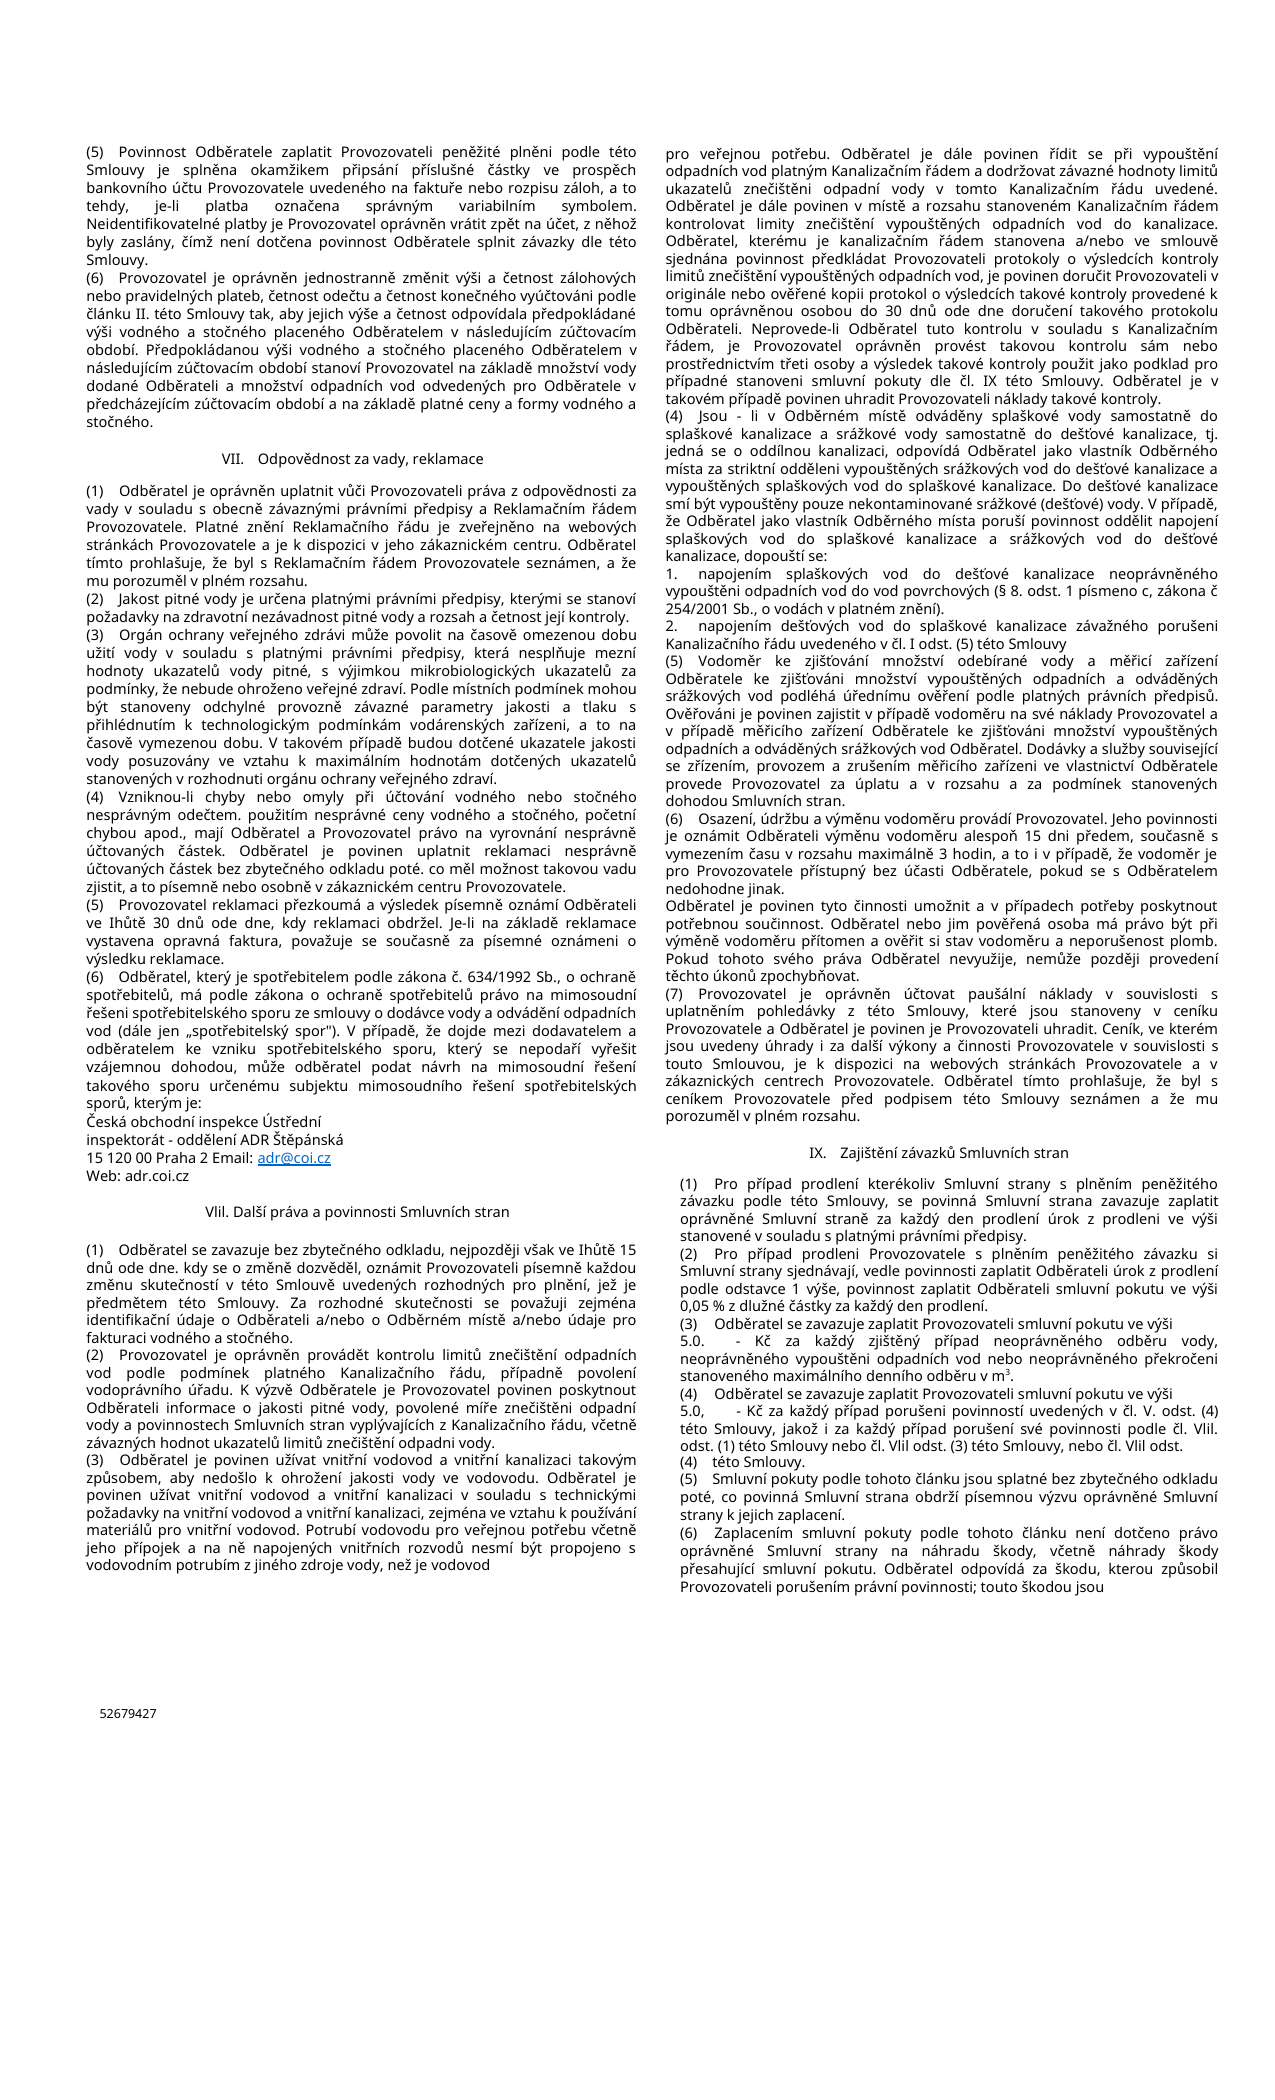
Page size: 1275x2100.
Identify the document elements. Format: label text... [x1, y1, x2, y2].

list Odběratel je oprávněn uplatnit vůči Provozovateli práva z odpovědnosti za vady v souladu s obecně závaznými právními předpisy a Reklamačním řádem Provozovatele. Platné znění Reklamačního řádu je zveřejněno na webových stránkách Provozovatele a je k dispozici v jeho zákaznickém centru. Odběratel tímto prohlašuje, že byl s Reklamačním řádem Provozovatele seznámen, a že mu porozuměl v plném rozsahu. [86, 482, 637, 590]
list Pro případ prodlení kterékoliv Smluvní strany s plněním peněžitého závazku podle této Smlouvy, se povinná Smluvní strana zavazuje zaplatit oprávněné Smluvní straně za každý den prodlení úrok z prodleni ve výši stanovené v souladu s platnými právními předpisy. [680, 1175, 1219, 1245]
list Osazení, údržbu a výměnu vodoměru provádí Provozovatel. Jeho povinnosti je oznámit Odběrateli výměnu vodoměru alespoň 15 dni předem, současně s vymezením času v rozsahu maximálně 3 hodin, a to i v případě, že vodoměr je pro Provozovatele přístupný bez účasti Odběratele, pokud se s Odběratelem nedohodne jinak. [665, 810, 1219, 898]
list Odběratel, který je spotřebitelem podle zákona č. 634/1992 Sb., o ochraně spotřebitelů, má podle zákona o ochraně spotřebitelů právo na mimosoudní řešeni spotřebitelského sporu ze smlouvy o dodávce vody a odvádění odpadních vod (dále jen „spotřebitelský spor"). V případě, že dojde mezi dodavatelem a odběratelem ke vzniku spotřebitelského sporu, který se nepodaří vyřešit vzájemnou dohodou, může odběratel podat návrh na mimosoudní řešení takového sporu určenému subjektu mimosoudního řešení spotřebitelských sporů, kterým je: [86, 968, 637, 1113]
text Vlil. Další práva a povinnosti Smluvních stran [86, 1206, 629, 1221]
text Česká obchodní inspekce Ústřední inspektorát - oddělení ADR Štěpánská 15 120 00 Praha 2 Email: adr@coi.cz Web: adr.coi.cz [86, 1113, 346, 1185]
list Provozovatel je oprávněn jednostranně změnit výši a četnost zálohových nebo pravidelných plateb, četnost odečtu a četnost konečného vyúčtováni podle článku II. této Smlouvy tak, aby jejich výše a četnost odpovídala předpokládané výši vodného a stočného placeného Odběratelem v následujícím zúčtovacím období. Předpokládanou výši vodného a stočného placeného Odběratelem v následujícím zúčtovacím období stanoví Provozovatel na základě množství vody dodané Odběrateli a množství odpadních vod odvedených pro Odběratele v předcházejícím zúčtovacím období a na základě platné ceny a formy vodného a stočného. [86, 269, 637, 431]
list napojením splaškových vod do dešťové kanalizace neoprávněného vypouštěni odpadních vod do vod povrchových (§ 8. odst. 1 písmeno c, zákona č 254/2001 Sb., o vodách v platném znění). [665, 565, 1219, 618]
list Provozovatel je oprávněn provádět kontrolu limitů znečištění odpadních vod podle podmínek platného Kanalizačního řádu, případně povolení vodoprávního úřadu. K výzvě Odběratele je Provozovatel povinen poskytnout Odběrateli informace o jakosti pitné vody, povolené míře znečištěni odpadní vody a povinnostech Smluvních stran vyplývajících z Kanalizačního řádu, včetně závazných hodnot ukazatelů limitů znečištění odpadni vody. [86, 1347, 637, 1452]
list Odběratel se zavazuje zaplatit Provozovateli smluvní pokutu ve výši [680, 1315, 1219, 1333]
list Jakost pitné vody je určena platnými právními předpisy, kterými se stanoví požadavky na zdravotní nezávadnost pitné vody a rozsah a četnost její kontroly. [86, 590, 637, 626]
list Vzniknou-li chyby nebo omyly při účtování vodného nebo stočného nesprávným odečtem. použitím nesprávné ceny vodného a stočného, početní chybou apod., mají Odběratel a Provozovatel právo na vyrovnání nesprávně účtovaných částek. Odběratel je povinen uplatnit reklamaci nesprávně účtovaných částek bez zbytečného odkladu poté. co měl možnost takovou vadu zjistit, a to písemně nebo osobně v zákaznickém centru Provozovatele. [86, 788, 637, 896]
text 52679427 [99, 1708, 157, 1721]
list Smluvní pokuty podle tohoto článku jsou splatné bez zbytečného odkladu poté, co povinná Smluvní strana obdrží písemnou výzvu oprávněné Smluvní strany k jejich zaplacení. [680, 1470, 1219, 1524]
list Odběratel se zavazuje bez zbytečného odkladu, nejpozději však ve Ihůtě 15 dnů ode dne. kdy se o změně dozvěděl, oznámit Provozovateli písemně každou změnu skutečností v této Smlouvě uvedených rozhodných pro plnění, jež je předmětem této Smlouvy. Za rozhodné skutečnosti se považuji zejména identifikační údaje o Odběrateli a/nebo o Odběrném místě a/nebo údaje pro fakturaci vodného a stočného. [86, 1242, 637, 1347]
list - Kč za každý zjištěný případ neoprávněného odběru vody, neoprávněného vypouštěni odpadních vod nebo neoprávněného překročeni stanoveného maximálního denního odběru v m3. [680, 1333, 1219, 1385]
list Odběratel je povinen užívat vnitřní vodovod a vnitřní kanalizaci takovým způsobem, aby nedošlo k ohrožení jakosti vody ve vodovodu. Odběratel je povinen užívat vnitřní vodovod a vnitřní kanalizaci v souladu s technickými požadavky na vnitřní vodovod a vnitřní kanalizaci, zejména ve vztahu k používání materiálů pro vnitřní vodovod. Potrubí vodovodu pro veřejnou potřebu včetně jeho přípojek a na ně napojených vnitřních rozvodů nesmí být propojeno s vodovodním potrubím z jiného zdroje vody, než je vodovod [86, 1452, 637, 1574]
list napojením dešťových vod do splaškové kanalizace závažného porušeni Kanalizačního řádu uvedeného v čl. I odst. (5) této Smlouvy [665, 618, 1219, 653]
list Odběratel se zavazuje zaplatit Provozovateli smluvní pokutu ve výši [680, 1385, 1219, 1403]
list Pro případ prodleni Provozovatele s plněním peněžitého závazku si Smluvní strany sjednávají, vedle povinnosti zaplatit Odběrateli úrok z prodlení podle odstavce 1 výše, povinnost zaplatit Odběrateli smluvní pokutu ve výši 0,05 % z dlužné částky za každý den prodlení. [680, 1245, 1219, 1315]
list Jsou - li v Odběrném místě odváděny splaškové vody samostatně do splaškové kanalizace a srážkové vody samostatně do dešťové kanalizace, tj. jedná se o oddílnou kanalizaci, odpovídá Odběratel jako vlastník Odběrného místa za striktní odděleni vypouštěných srážkových vod do dešťové kanalizace a vypouštěných splaškových vod do splaškové kanalizace. Do dešťové kanalizace smí být vypouštěny pouze nekontaminované srážkové (dešťové) vody. V případě, že Odběratel jako vlastník Odběrného místa poruší povinnost oddělit napojení splaškových vod do splaškové kanalizace a srážkových vod do dešťové kanalizace, dopouští se: [665, 408, 1219, 565]
list Zajištění závazků Smluvních stran [809, 1146, 1219, 1161]
list Orgán ochrany veřejného zdrávi může povolit na časově omezenou dobu užití vody v souladu s platnými právními předpisy, která nesplňuje mezní hodnoty ukazatelů vody pitné, s výjimkou mikrobiologických ukazatelů za podmínky, že nebude ohroženo veřejné zdraví. Podle místních podmínek mohou být stanoveny odchylné provozně závazné parametry jakosti a tlaku s přihlédnutím k technologickým podmínkám vodárenských zařízeni, a to na časově vymezenou dobu. V takovém případě budou dotčené ukazatele jakosti vody posuzovány ve vztahu k maximálním hodnotám dotčených ukazatelů stanovených v rozhodnuti orgánu ochrany veřejného zdraví. [86, 626, 637, 788]
list Provozovatel reklamaci přezkoumá a výsledek písemně oznámí Odběrateli ve Ihůtě 30 dnů ode dne, kdy reklamaci obdržel. Je-li na základě reklamace vystavena opravná faktura, považuje se současně za písemné oznámeni o výsledku reklamace. [86, 896, 637, 968]
list Zaplacením smluvní pokuty podle tohoto článku není dotčeno právo oprávněné Smluvní strany na náhradu škody, včetně náhrady škody přesahující smluvní pokutu. Odběratel odpovídá za škodu, kterou způsobil Provozovateli porušením právní povinnosti; touto škodou jsou [680, 1524, 1219, 1596]
text Odběratel je povinen tyto činnosti umožnit a v případech potřeby poskytnout potřebnou součinnost. Odběratel nebo jim pověřená osoba má právo být při výměně vodoměru přítomen a ověřit si stav vodoměru a neporušenost plomb. Pokud tohoto svého práva Odběratel nevyužije, nemůže později provedení těchto úkonů zpochybňovat. [665, 898, 1219, 985]
list Odpovědnost za vady, reklamace [222, 453, 637, 467]
list Vodoměr ke zjišťování množství odebírané vody a měřicí zařízení Odběratele ke zjišťováni množství vypouštěných odpadních a odváděných srážkových vod podléhá úřednímu ověření podle platných právních předpisů. Ověřováni je povinen zajistit v případě vodoměru na své náklady Provozovatel a v případě měřicího zařízení Odběratele ke zjišťováni množství vypouštěných odpadních a odváděných srážkových vod Odběratel. Dodávky a služby související se zřízením, provozem a zrušením měřicího zařízeni ve vlastnictví Odběratele provede Provozovatel za úplatu a v rozsahu a za podmínek stanovených dohodou Smluvních stran. [665, 653, 1219, 810]
text pro veřejnou potřebu. Odběratel je dále povinen řídit se při vypouštění odpadních vod platným Kanalizačním řádem a dodržovat závazné hodnoty limitů ukazatelů znečištěni odpadní vody v tomto Kanalizačním řádu uvedené. Odběratel je dále povinen v místě a rozsahu stanoveném Kanalizačním řádem kontrolovat limity znečištění vypouštěných odpadních vod do kanalizace. Odběratel, kterému je kanalizačním řádem stanovena a/nebo ve smlouvě sjednána povinnost předkládat Provozovateli protokoly o výsledcích kontroly limitů znečištění vypouštěných odpadních vod, je povinen doručit Provozovateli v originále nebo ověřené kopii protokol o výsledcích takové kontroly provedené k tomu oprávněnou osobou do 30 dnů ode dne doručení takového protokolu Odběrateli. Neprovede-li Odběratel tuto kontrolu v souladu s Kanalizačním řádem, je Provozovatel oprávněn provést takovou kontrolu sám nebo prostřednictvím třeti osoby a výsledek takové kontroly použit jako podklad pro případné stanoveni smluvní pokuty dle čl. IX této Smlouvy. Odběratel je v takovém případě povinen uhradit Provozovateli náklady takové kontroly. [665, 145, 1219, 408]
list této Smlouvy. [680, 1455, 1219, 1470]
list Povinnost Odběratele zaplatit Provozovateli peněžité plněni podle této Smlouvy je splněna okamžikem připsání příslušné částky ve prospěch bankovního účtu Provozovatele uvedeného na faktuře nebo rozpisu záloh, a to tehdy, je-li platba označena správným variabilním symbolem. Neidentifikovatelné platby je Provozovatel oprávněn vrátit zpět na účet, z něhož byly zaslány, čímž není dotčena povinnost Odběratele splnit závazky dle této Smlouvy. [86, 143, 637, 269]
list - Kč za každý případ porušeni povinností uvedených v čl. V. odst. (4) této Smlouvy, jakož i za každý případ porušení své povinnosti podle čl. Vlil. odst. (1) této Smlouvy nebo čl. Vlil odst. (3) této Smlouvy, nebo čl. Vlil odst. [680, 1403, 1219, 1455]
list Provozovatel je oprávněn účtovat paušální náklady v souvislosti s uplatněním pohledávky z této Smlouvy, které jsou stanoveny v ceníku Provozovatele a Odběratel je povinen je Provozovateli uhradit. Ceník, ve kterém jsou uvedeny úhrady i za další výkony a činnosti Provozovatele v souvislosti s touto Smlouvou, je k dispozici na webových stránkách Provozovatele a v zákaznických centrech Provozovatele. Odběratel tímto prohlašuje, že byl s ceníkem Provozovatele před podpisem této Smlouvy seznámen a že mu porozuměl v plném rozsahu. [665, 985, 1219, 1125]
